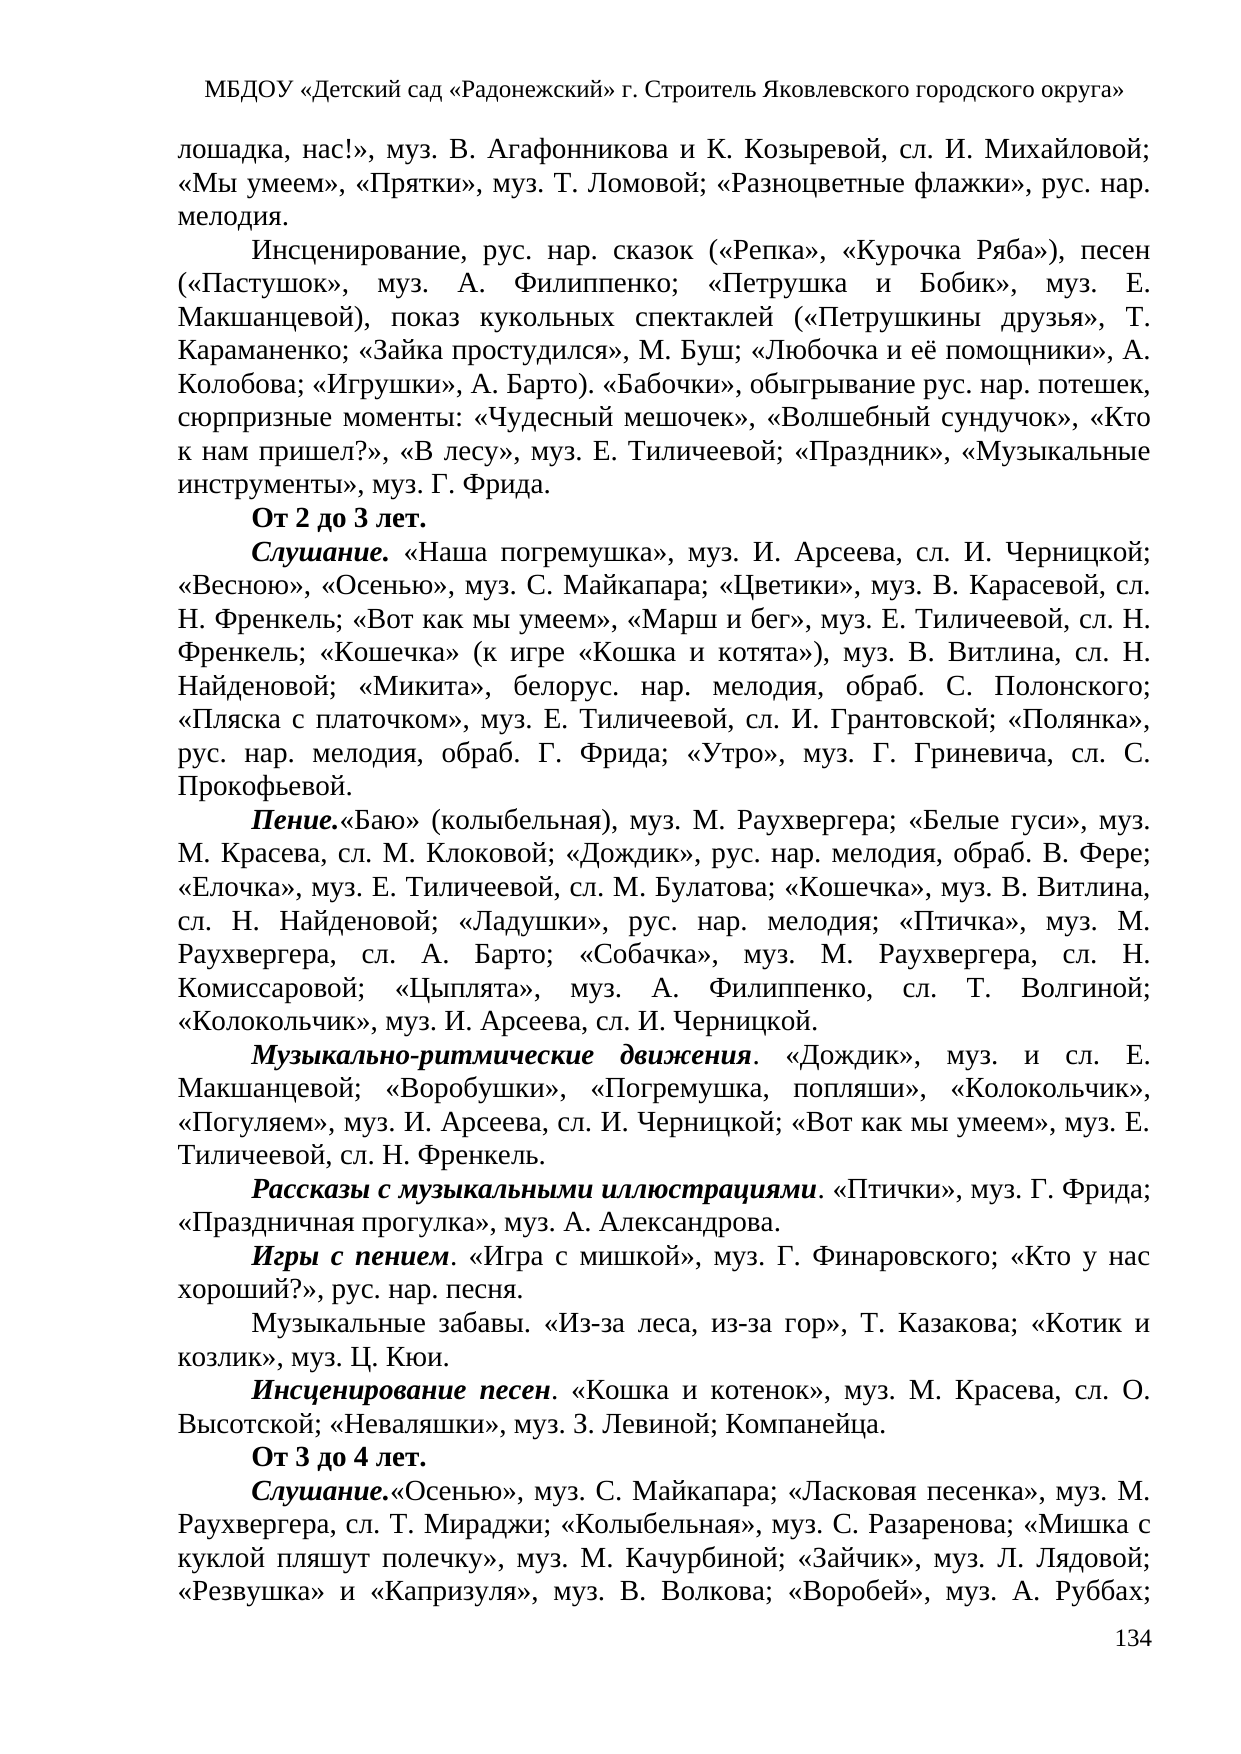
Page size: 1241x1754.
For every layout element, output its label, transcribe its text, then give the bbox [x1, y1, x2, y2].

text Слушание. «Наша погремушка», муз. И. Арсеева, сл. И. Черницкой; «Весною», «Осенью», муз. С. Майкапара; «Цветики», муз. В. Карасевой, сл. Н. Френкель; «Вот как мы умеем», «Марш и бег», муз. Е. Тиличеевой, сл. Н. Френкель; «Кошечка» (к игре «Кошка и котята»), муз. В. Витлина, сл. Н. Найденовой; «Микита», белорус. нар. мелодия, обраб. С. Полонского; «Пляска с платочком», муз. Е. Тиличеевой, сл. И. Грантовской; «Полянка», рус. нар. мелодия, обраб. Г. Фрида; «Утро», муз. Г. Гриневича, сл. С. Прокофьевой. [177, 534, 1152, 802]
text Игры с пением. «Игра с мишкой», муз. Г. Финаровского; «Кто у нас хороший?», рус. нар. песня. [177, 1238, 1152, 1305]
text Инсценирование, рус. нар. сказок («Репка», «Курочка Ряба»), песен («Пастушок», муз. А. Филиппенко; «Петрушка и Бобик», муз. Е. Макшанцевой), показ кукольных спектаклей («Петрушкины друзья», Т. Караманенко; «Зайка простудился», М. Буш; «Любочка и её помощники», А. Колобова; «Игрушки», А. Барто). «Бабочки», обыгрывание рус. нар. потешек, сюрпризные моменты: «Чудесный мешочек», «Волшебный сундучок», «Кто к нам пришел?», «В лесу», муз. Е. Тиличеевой; «Праздник», «Музыкальные инструменты», муз. Г. Фрида. [177, 232, 1152, 500]
text От 2 до 3 лет. [177, 500, 1152, 534]
text От 3 до 4 лет. [177, 1439, 1152, 1473]
text Рассказы с музыкальными иллюстрациями. «Птички», муз. Г. Фрида; «Праздничная прогулка», муз. А. Александрова. [177, 1171, 1152, 1238]
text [177, 1473, 1152, 1607]
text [177, 131, 1152, 232]
text Музыкальные забавы. «Из-за леса, из-за гор», Т. Казакова; «Котик и козлик», муз. Ц. Кюи. [177, 1305, 1152, 1372]
text Музыкально-ритмические движения. «Дождик», муз. и сл. Е. Макшанцевой; «Воробушки», «Погремушка, попляши», «Колокольчик», «Погуляем», муз. И. Арсеева, сл. И. Черницкой; «Вот как мы умеем», муз. Е. Тиличеевой, сл. Н. Френкель. [177, 1037, 1152, 1171]
text Инсценирование песен. «Кошка и котенок», муз. М. Красева, сл. О. Высотской; «Неваляшки», муз. З. Левиной; Компанейца. [177, 1372, 1152, 1439]
text Пение.«Баю» (колыбельная), муз. М. Раухвергера; «Белые гуси», муз. М. Красева, сл. М. Клоковой; «Дождик», рус. нар. мелодия, обраб. В. Фере; «Елочка», муз. Е. Тиличеевой, сл. М. Булатова; «Кошечка», муз. В. Витлина, сл. Н. Найденовой; «Ладушки», рус. нар. мелодия; «Птичка», муз. М. Раухвергера, сл. А. Барто; «Собачка», муз. М. Раухвергера, сл. Н. Комиссаровой; «Цыплята», муз. А. Филиппенко, сл. Т. Волгиной; «Колокольчик», муз. И. Арсеева, сл. И. Черницкой. [177, 802, 1152, 1037]
